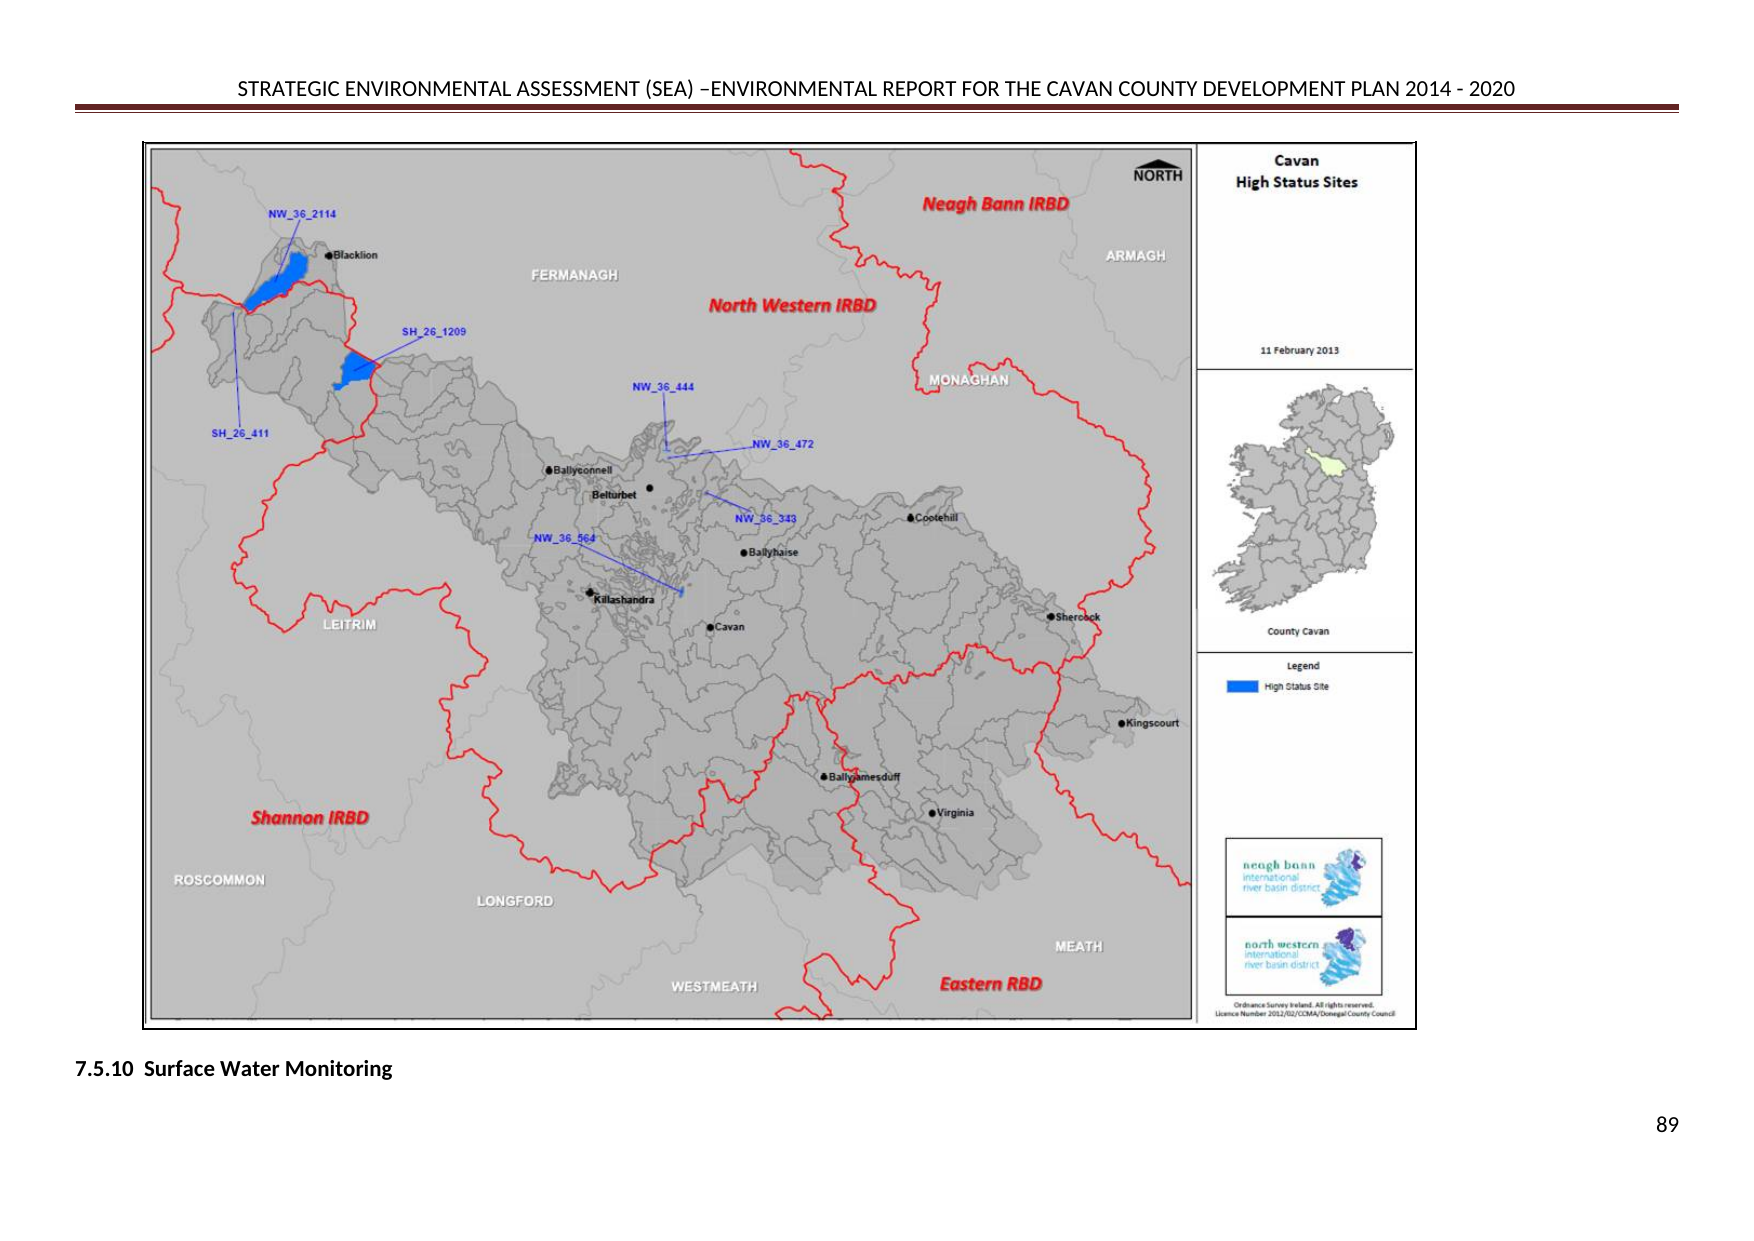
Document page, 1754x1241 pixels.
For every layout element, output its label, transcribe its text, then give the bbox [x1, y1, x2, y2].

picture [144, 143, 1415, 1028]
text 7.5.10 Surface Water Monitoring [75, 1054, 1679, 1082]
